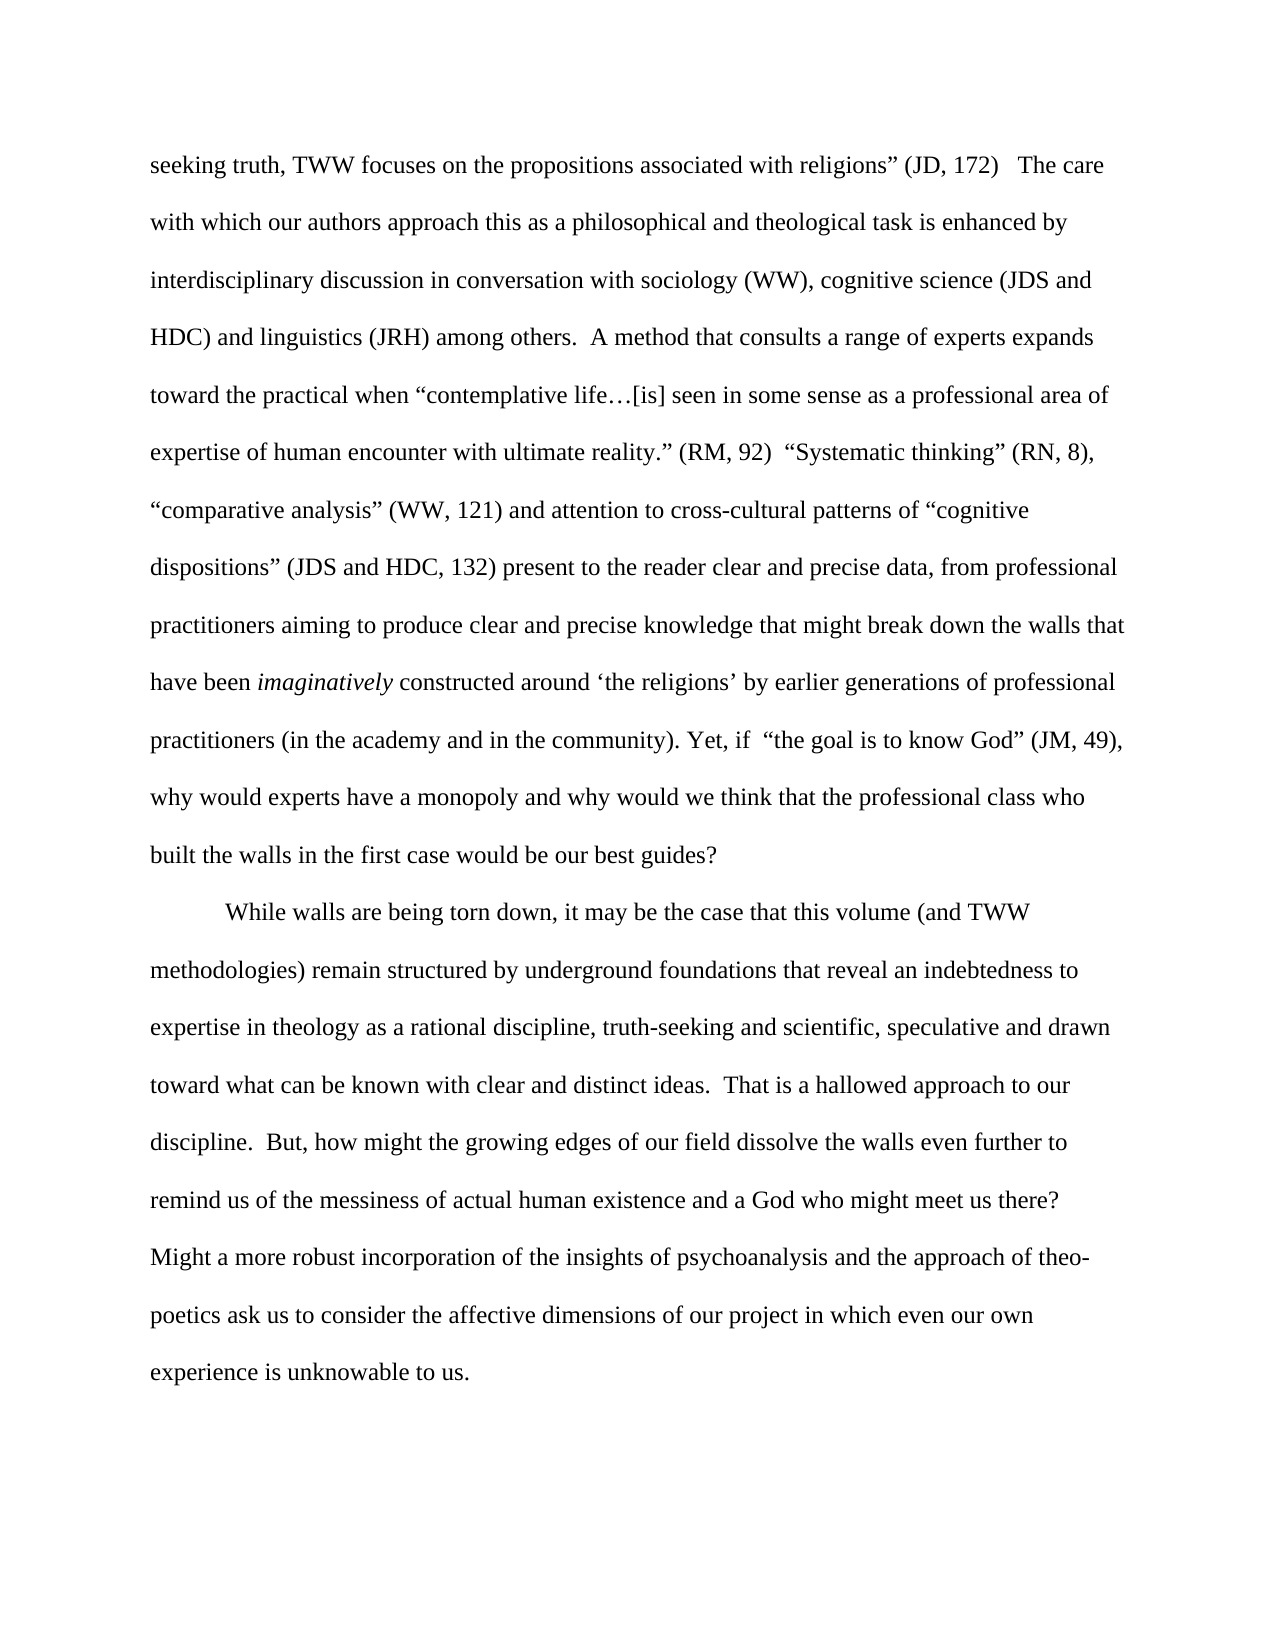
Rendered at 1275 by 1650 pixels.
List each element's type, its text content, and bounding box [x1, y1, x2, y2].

text While walls are being torn down, it may be the case that this volume (and TWW methodologies) remain structured by underground foundations that reveal an indebtedness to expertise in theology as a rational discipline, truth-seeking and scientific, speculative and drawn toward what can be known with clear and distinct ideas. That is a hallowed approach to our discipline. But, how might the growing edges of our field dissolve the walls even further to remind us of the messiness of actual human existence and a God who might meet us there? Might a more robust incorporation of the insights of psychoanalysis and the approach of theo-poetics ask us to consider the affective dimensions of our project in which even our own experience is unknowable to us. [150, 897, 1125, 1386]
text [150, 150, 1125, 869]
